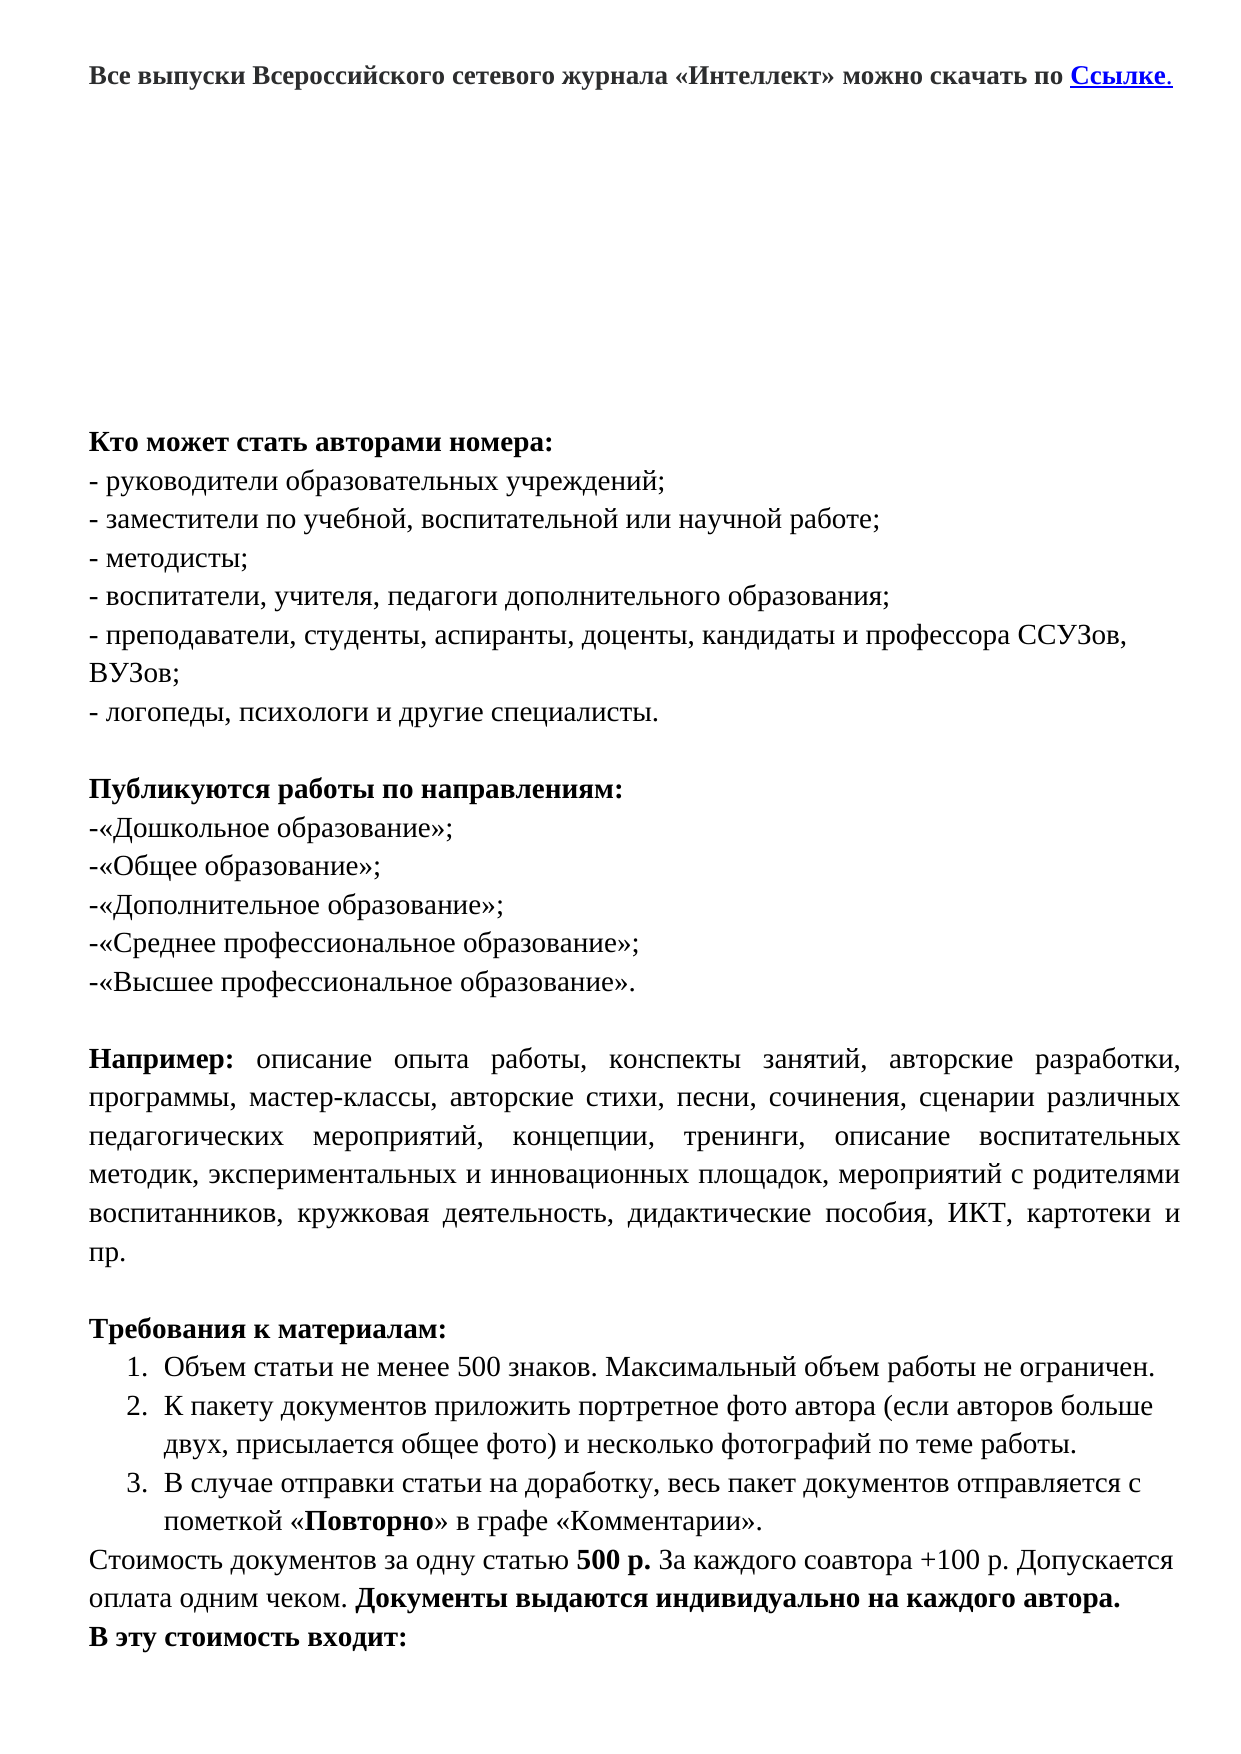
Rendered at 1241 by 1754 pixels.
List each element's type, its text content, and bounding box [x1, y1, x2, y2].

list К пакету документов приложить портретное фото автора (если авторов больше двух, присылается общее фото) и несколько фотографий по теме работы. [126, 1388, 1181, 1460]
text -«Среднее профессиональное образование»; [89, 925, 1181, 959]
text - руководители образовательных учреждений; [89, 463, 1181, 496]
text Кто может стать авторами номера: [89, 424, 1181, 458]
list Объем статьи не менее 500 знаков. Максимальный объем работы не ограничен. [126, 1349, 1181, 1383]
text Публикуются работы по направлениям: [89, 771, 1181, 805]
text - воспитатели, учителя, педагоги дополнительного образования; [89, 578, 1181, 612]
text -«Общее образование»; [89, 848, 1181, 882]
text -«Дополнительное образование»; [89, 887, 1181, 920]
text - преподаватели, студенты, аспиранты, доценты, кандидаты и профессора ССУЗов, ВУЗов; [89, 617, 1181, 689]
list В случае отправки статьи на доработку, весь пакет документов отправляется с пометкой «Повторно» в графе «Комментарии». [126, 1465, 1181, 1537]
text Стоимость документов за одну статью 500 р. За каждого соавтора +100 р. Допускается оплата одним чеком. Документы выдаются индивидуально на каждого автора. [89, 1542, 1181, 1614]
text - заместители по учебной, воспитательной или научной работе; [89, 501, 1181, 535]
text В эту стоимость входит: [89, 1619, 1181, 1653]
text -«Высшее профессиональное образование». [89, 964, 1181, 997]
text - логопеды, психологи и другие специалисты. [89, 694, 1181, 728]
text -«Дошкольное образование»; [89, 810, 1181, 843]
text - методисты; [89, 540, 1181, 573]
text Например: описание опыта работы, конспекты занятий, авторские разработки, программы, мастер-классы, авторские стихи, песни, сочинения, сценарии различных педагогических мероприятий, концепции, тренинги, описание воспитательных методик, экспериментальных и инновационных площадок, мероприятий с родителями воспитанников, кружковая деятельность, дидактические пособия, ИКТ, картотеки и пр. [89, 1041, 1181, 1267]
text Требования к материалам: [89, 1311, 1181, 1344]
